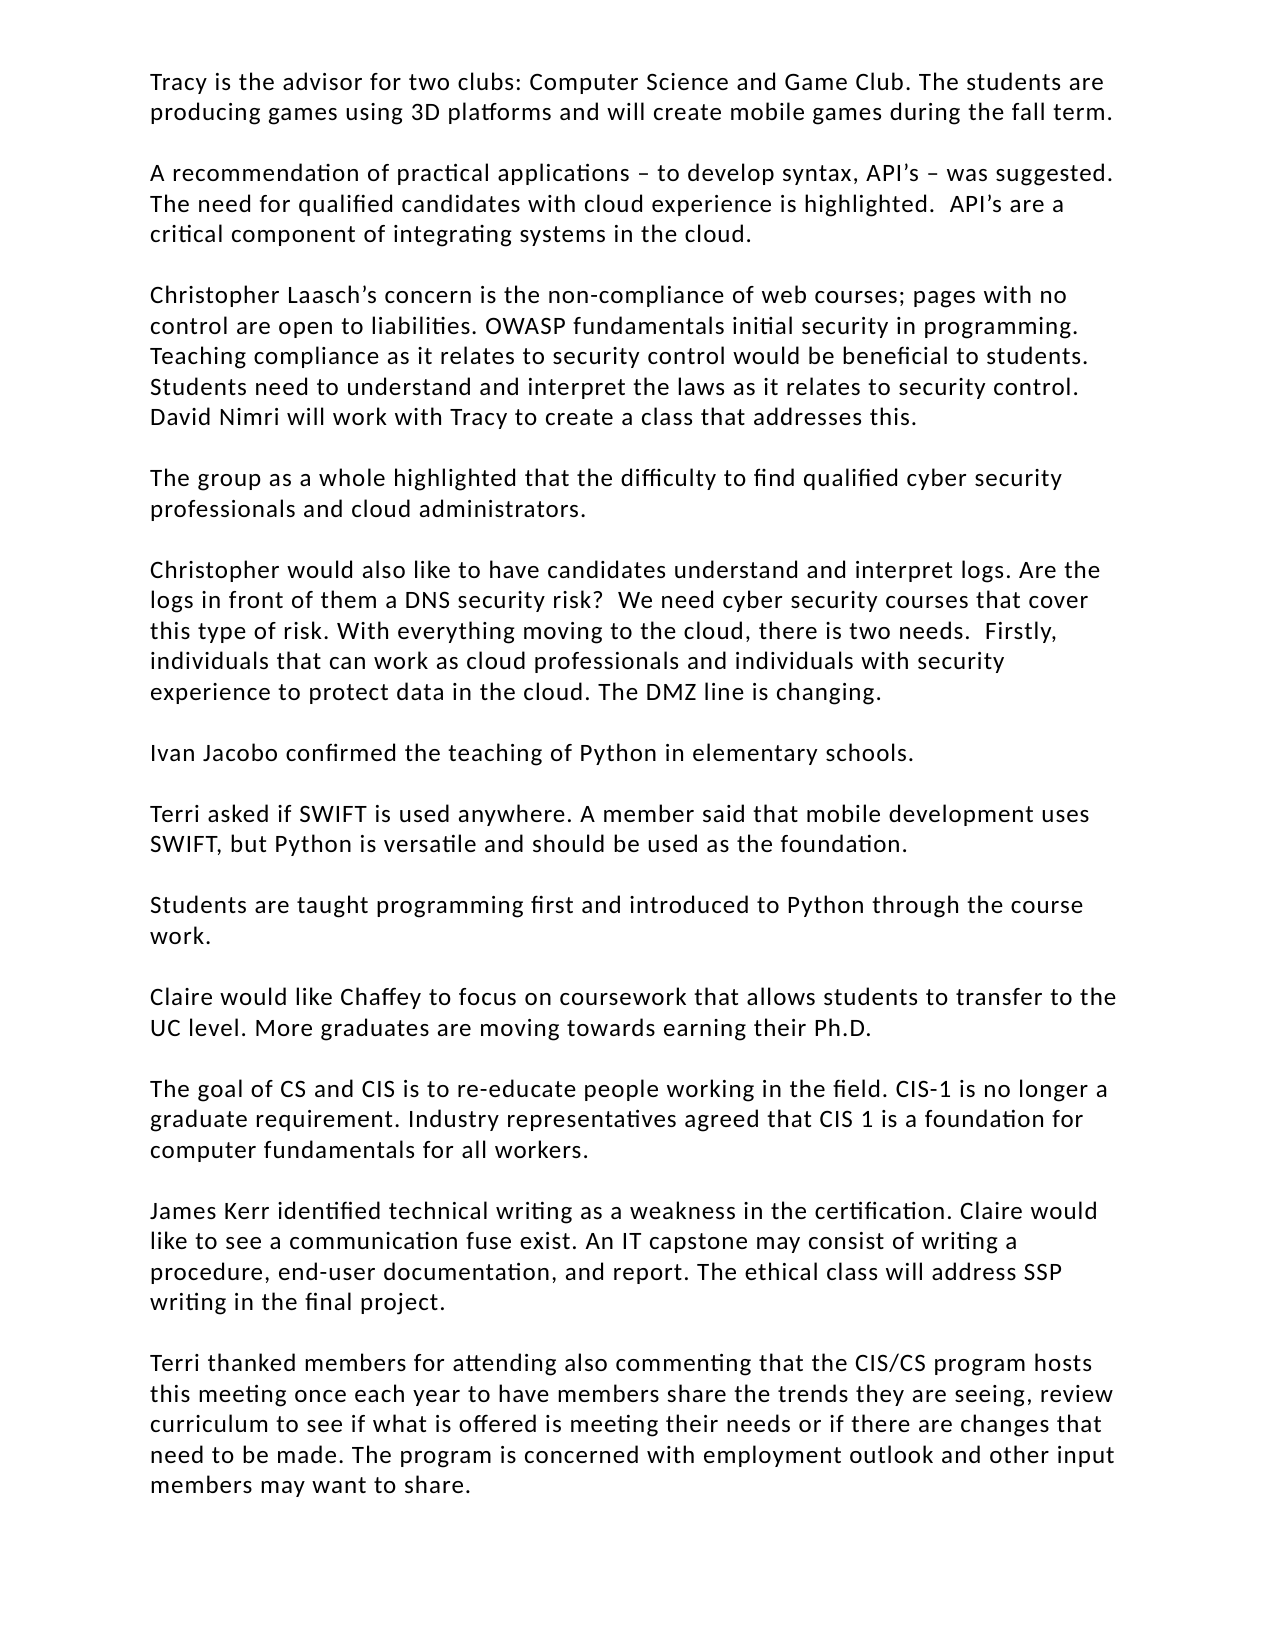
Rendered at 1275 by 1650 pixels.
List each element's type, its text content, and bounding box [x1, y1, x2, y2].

list The goal of CS and CIS is to re-educate people working in the field. CIS-1 is no longer a graduate requirement. Industry representatives agreed that CIS 1 is a foundation for computer fundamentals for all workers. [150, 1073, 1125, 1164]
list Students are taught programming first and introduced to Python through the course work. [150, 890, 1125, 951]
list Claire would like Chaffey to focus on coursework that allows students to transfer to the UC level. More graduates are moving towards earning their Ph.D. [150, 981, 1125, 1042]
list Christopher would also like to have candidates understand and interpret logs. Are the logs in front of them a DNS security risk? We need cyber security courses that cover this type of risk. With everything moving to the cloud, there is two needs. Firstly, individuals that can work as cloud professionals and individuals with security experience to protect data in the cloud. The DMZ line is changing. [150, 554, 1125, 707]
list The group as a whole highlighted that the difficulty to find qualified cyber security professionals and cloud administrators. [150, 462, 1125, 523]
list Terri thanked members for attending also commenting that the CIS/CS program hosts this meeting once each year to have members share the trends they are seeing, review curriculum to see if what is offered is meeting their needs or if there are changes that need to be made. The program is concerned with employment outlook and other input members may want to share. [150, 1347, 1125, 1500]
list Terri asked if SWIFT is used anywhere. A member said that mobile development uses SWIFT, but Python is versatile and should be used as the foundation. [150, 798, 1125, 859]
list James Kerr identified technical writing as a weakness in the certification. Claire would like to see a communication fuse exist. An IT capstone may consist of writing a procedure, end-user documentation, and report. The ethical class will address SSP writing in the final project. [150, 1195, 1125, 1317]
list David Nimri will work with Tracy to create a class that addresses this. [150, 401, 1125, 432]
list A recommendation of practical applications – to develop syntax, API’s – was suggested. The need for qualified candidates with cloud experience is highlighted. API’s are a critical component of integrating systems in the cloud. [150, 157, 1125, 249]
list Ivan Jacobo confirmed the teaching of Python in elementary schools. [150, 737, 1125, 768]
list Tracy is the advisor for two clubs: Computer Science and Game Club. The students are producing games using 3D platforms and will create mobile games during the fall term. [150, 66, 1125, 127]
list Christopher Laasch’s concern is the non-compliance of web courses; pages with no control are open to liabilities. OWASP fundamentals initial security in programming. Teaching compliance as it relates to security control would be beneficial to students. Students need to understand and interpret the laws as it relates to security control. [150, 279, 1125, 401]
